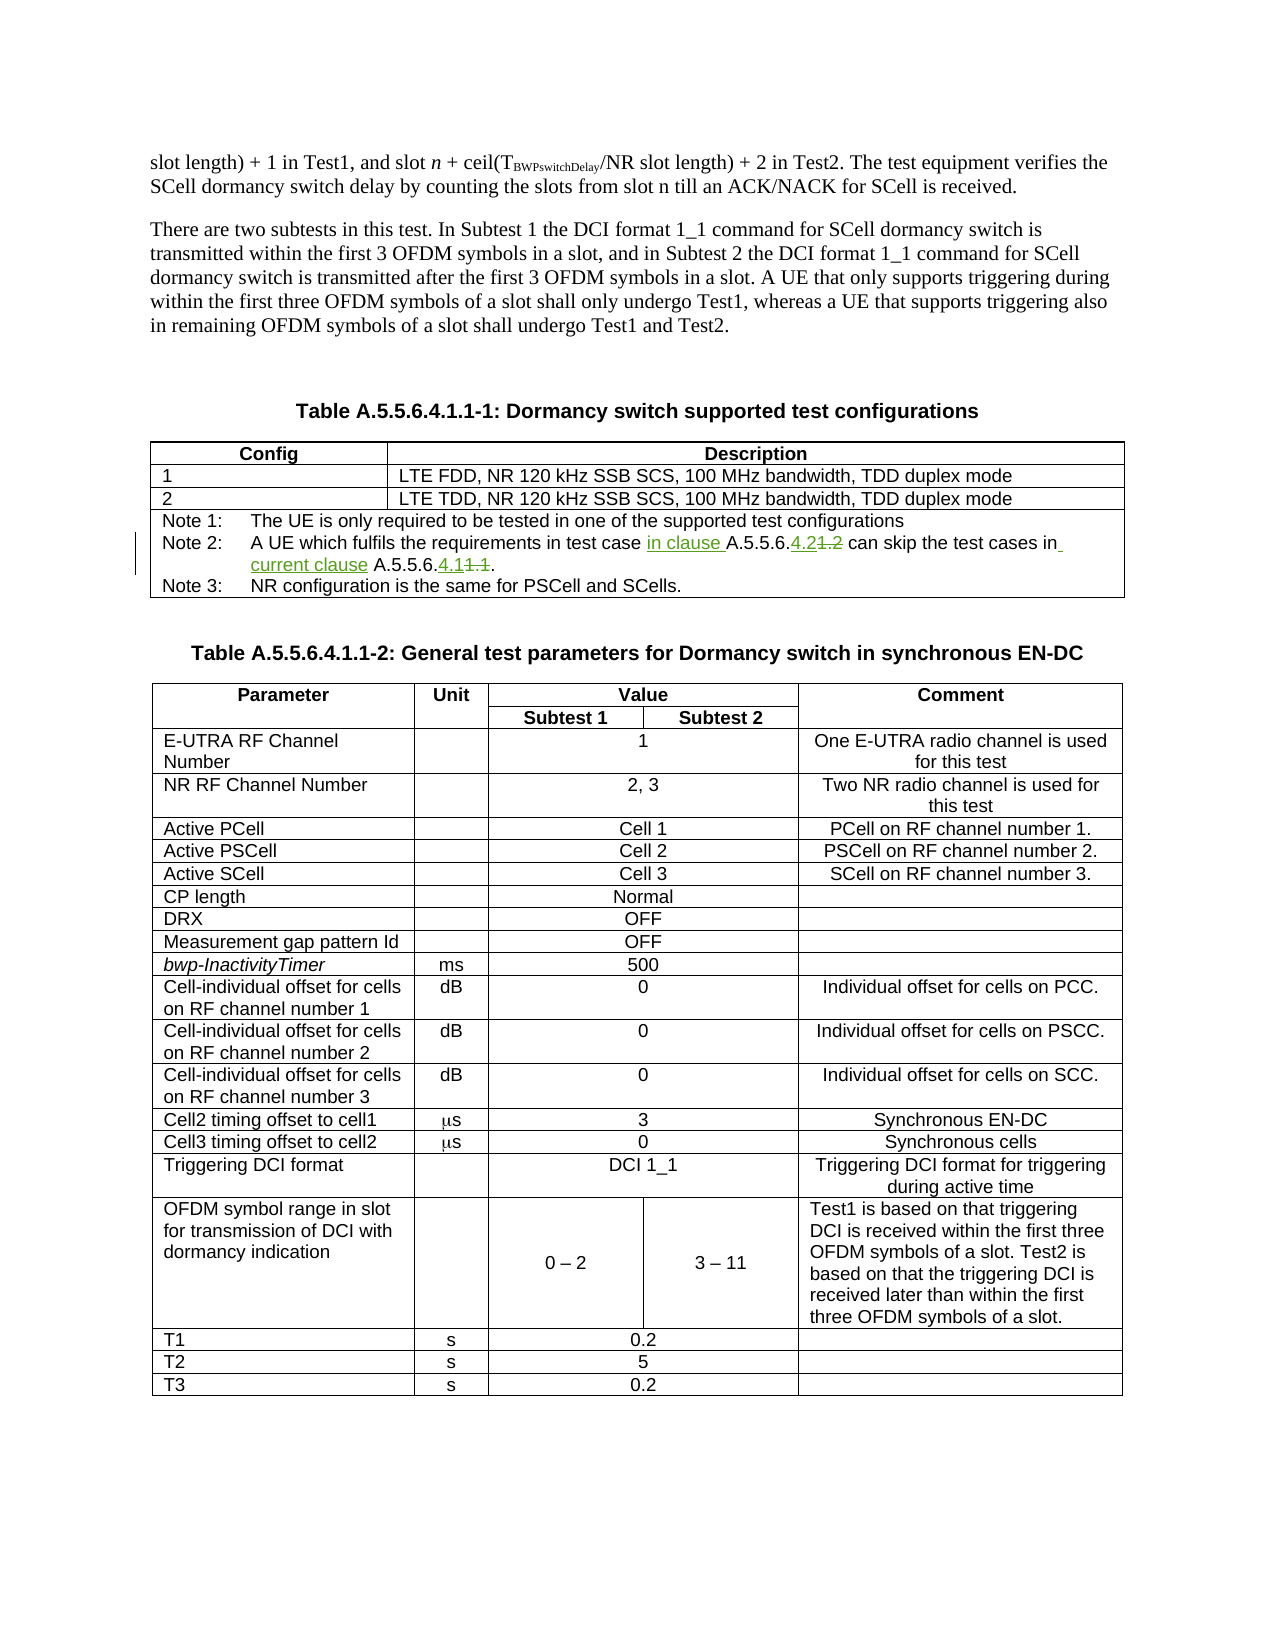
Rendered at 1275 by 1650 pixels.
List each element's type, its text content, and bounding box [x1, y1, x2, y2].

table_cell 1 [489, 729, 798, 772]
table_cell [799, 931, 1122, 952]
table_header Parameter [153, 684, 414, 728]
table_cell Triggering DCI format [153, 1154, 414, 1197]
table_cell Individual offset for cells on PSCC. [799, 1020, 1122, 1063]
table_cell [799, 953, 1122, 975]
table_cell Subtest 2 [644, 707, 798, 728]
table_cell T3 [153, 1374, 414, 1395]
table_cell Individual offset for cells on SCC. [799, 1064, 1122, 1107]
table_cell 0 [489, 1131, 798, 1153]
table_cell One E-UTRA radio channel is used for this test [799, 729, 1122, 772]
table_cell Measurement gap pattern Id [153, 931, 414, 952]
table_cell PCell on RF channel number 1. [799, 818, 1122, 839]
table_header Comment [799, 684, 1122, 728]
table_cell 0.2 [489, 1329, 798, 1350]
table_cell Subtest 1 [489, 707, 643, 728]
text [150, 150, 1125, 198]
table_cell [415, 863, 488, 884]
table_cell 1 [151, 465, 387, 487]
table_cell 5 [489, 1351, 798, 1373]
table_cell OFF [489, 931, 798, 952]
table_cell [415, 886, 488, 907]
table_cell ms [415, 953, 488, 975]
table_cell T1 [153, 1329, 414, 1350]
table_cell DCI 1_1 [489, 1154, 798, 1197]
table_cell Synchronous EN-DC [799, 1109, 1122, 1130]
table_cell Cell-individual offset for cells on RF channel number 2 [153, 1020, 414, 1063]
table_cell [799, 1329, 1122, 1350]
table_cell PSCell on RF channel number 2. [799, 840, 1122, 862]
table_cell Cell 3 [489, 863, 798, 884]
table_cell CP length [153, 886, 414, 907]
table_cell [415, 908, 488, 930]
table_cell Cell 1 [489, 818, 798, 839]
table_cell Cell2 timing offset to cell1 [153, 1109, 414, 1130]
text There are two subtests in this test. In Subtest 1 the DCI format 1_1 command for SCell dormancy switch is transmitted within the first 3 OFDM symbols in a slot, and in Subtest 2 the DCI format 1_1 command for SCell dormancy switch is transmitted after the first 3 OFDM symbols in a slot. A UE that only supports triggering during within the first three OFDM symbols of a slot shall only undergo Test1, whereas a UE that supports triggering also in remaining OFDM symbols of a slot shall undergo Test1 and Test2. [150, 217, 1125, 337]
table_cell dB [415, 1020, 488, 1063]
table_cell DRX [153, 908, 414, 930]
table_cell [415, 931, 488, 952]
table_cell Triggering DCI format for triggering during active time [799, 1154, 1122, 1197]
table_cell Active SCell [153, 863, 414, 884]
table_cell [415, 818, 488, 839]
table_header Config [151, 443, 387, 464]
table_cell 3 – 11 [644, 1198, 798, 1327]
table_cell Synchronous cells [799, 1131, 1122, 1153]
table_cell s [415, 1351, 488, 1373]
table_cell [415, 1154, 488, 1197]
table_cell 3 [489, 1109, 798, 1130]
table_cell T2 [153, 1351, 414, 1373]
table_cell Normal [489, 886, 798, 907]
table_cell SCell on RF channel number 3. [799, 863, 1122, 884]
table_cell s [415, 1374, 488, 1395]
table_cell [799, 1351, 1122, 1373]
table_cell OFDM symbol range in slot for transmission of DCI with dormancy indication [153, 1198, 414, 1327]
table_cell Two NR radio channel is used for this test [799, 774, 1122, 817]
table_cell 0 – 2 [489, 1198, 643, 1327]
table_cell Active PSCell [153, 840, 414, 862]
table_cell Test1 is based on that triggering DCI is received within the first three OFDM symbols of a slot. Test2 is based on that the triggering DCI is received later than within the first three OFDM symbols of a slot. [799, 1198, 1122, 1327]
text Table A.5.5.6.4.1.1-1: Dormancy switch supported test configurations [150, 399, 1125, 423]
table_cell [799, 908, 1122, 930]
table_cell NR RF Channel Number [153, 774, 414, 817]
table_cell Active PCell [153, 818, 414, 839]
table_header Unit [415, 684, 488, 728]
table_cell LTE TDD, NR 120 kHz SSB SCS, 100 MHz bandwidth, TDD duplex mode [388, 488, 1124, 509]
table_cell [415, 774, 488, 817]
table_cell 2 [151, 488, 387, 509]
text Table A.5.5.6.4.1.1-2: General test parameters for Dormancy switch in synchronous EN-DC [150, 640, 1125, 664]
table_cell s [415, 1329, 488, 1350]
table_cell Individual offset for cells on PCC. [799, 976, 1122, 1019]
table_cell Cell 2 [489, 840, 798, 862]
table_cell dB [415, 976, 488, 1019]
table_cell s [415, 1109, 488, 1130]
table_cell [415, 1198, 488, 1327]
table_cell LTE FDD, NR 120 kHz SSB SCS, 100 MHz bandwidth, TDD duplex mode [388, 465, 1124, 487]
table_cell [415, 729, 488, 772]
table_cell 500 [489, 953, 798, 975]
table_cell Cell-individual offset for cells on RF channel number 1 [153, 976, 414, 1019]
table_cell s [415, 1131, 488, 1153]
table_cell dB [415, 1064, 488, 1107]
table_cell [799, 1374, 1122, 1395]
table_cell [415, 840, 488, 862]
table_cell 0.2 [489, 1374, 798, 1395]
table_cell Note 1: The UE is only required to be tested in one of the supported test configurations Note 2: A UE which fulfils the requirements in test case A.5.5.6. can skip the test cases in A.5.5.6.. Note 3: NR configuration is the same for PSCell and SCells. [151, 510, 1124, 597]
table_cell [799, 886, 1122, 907]
table_cell 0 [489, 1064, 798, 1107]
table_header Description [388, 443, 1124, 464]
table_cell bwp-InactivityTimer [153, 953, 414, 975]
table_cell OFF [489, 908, 798, 930]
table_cell 0 [489, 1020, 798, 1063]
table_cell E-UTRA RF Channel Number [153, 729, 414, 772]
table_cell 2, 3 [489, 774, 798, 817]
table_header Value [489, 684, 798, 706]
table_cell 0 [489, 976, 798, 1019]
table_cell Cell3 timing offset to cell2 [153, 1131, 414, 1153]
table_cell Cell-individual offset for cells on RF channel number 3 [153, 1064, 414, 1107]
